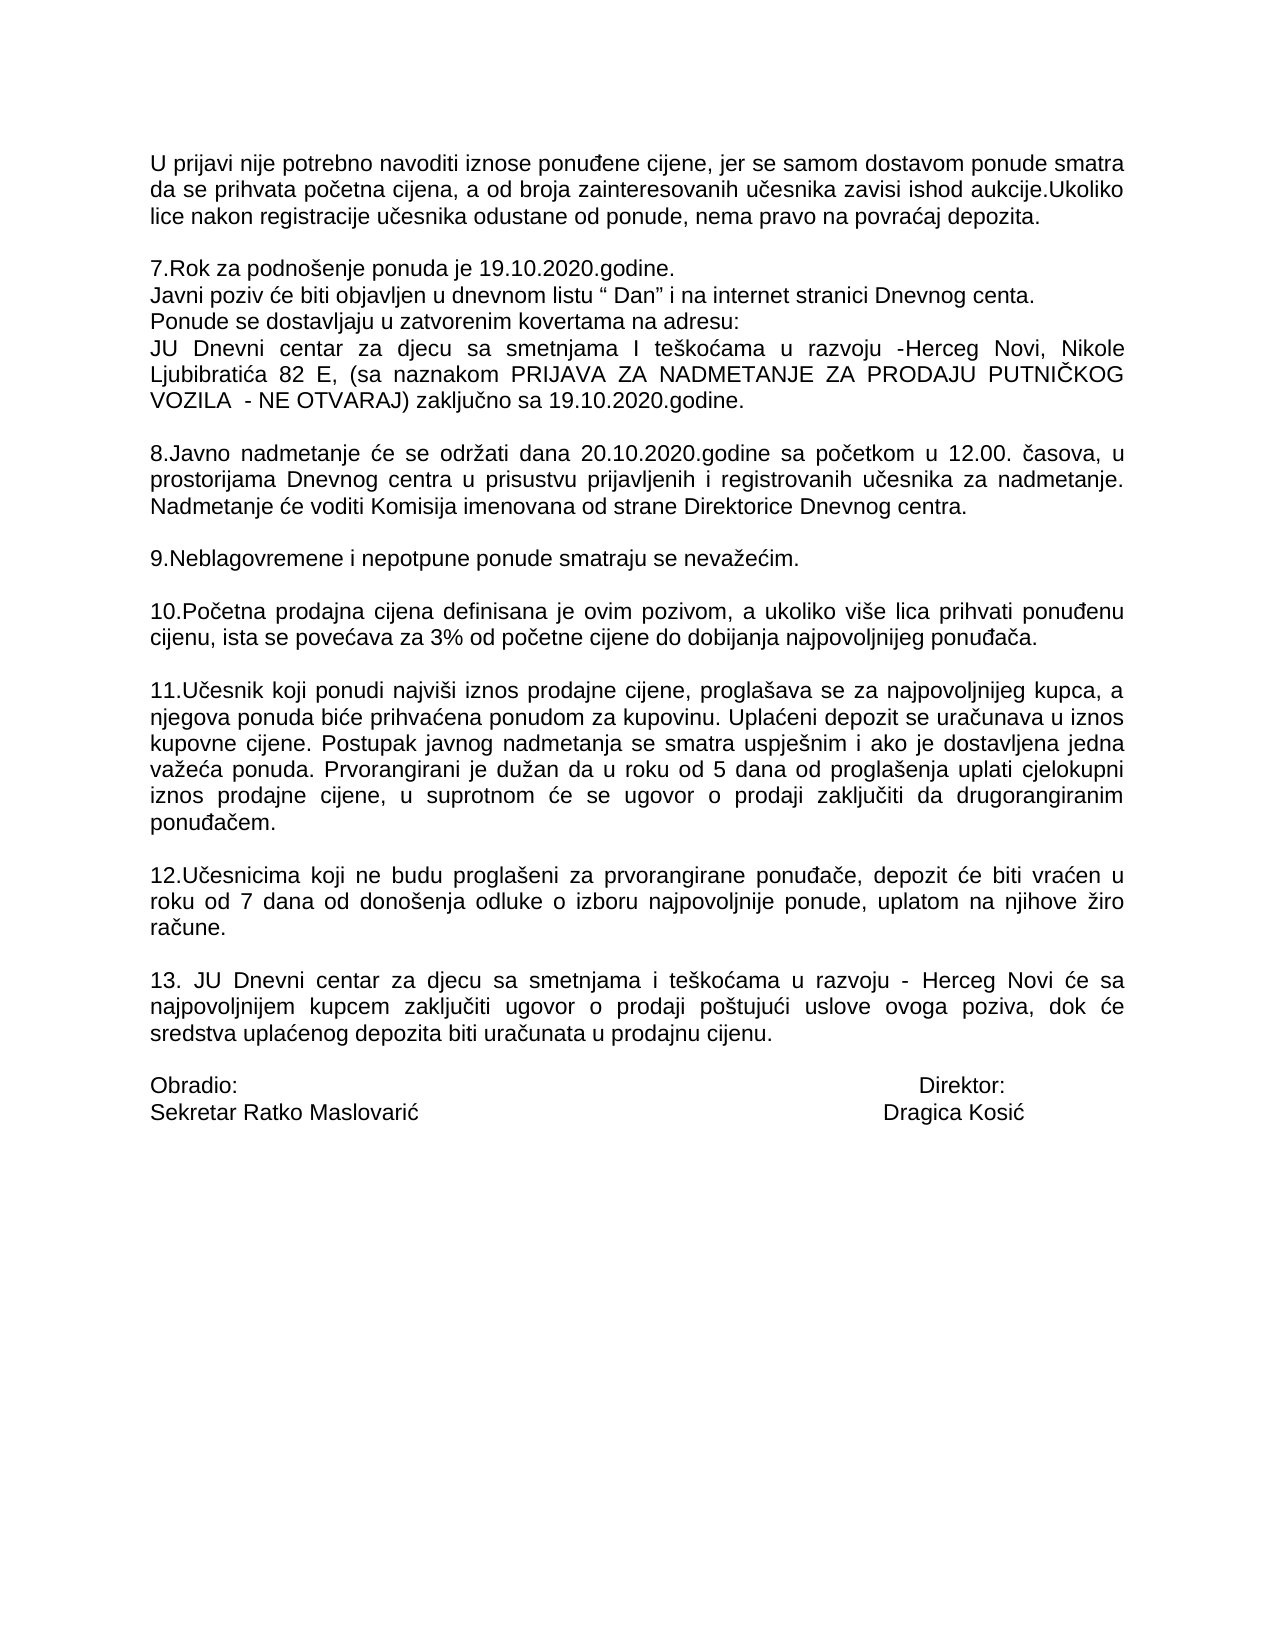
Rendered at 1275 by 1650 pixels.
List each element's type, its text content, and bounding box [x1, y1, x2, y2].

text U prijavi nije potrebno navoditi iznose ponuđene cijene, jer se samom dostavom ponude smatra da se prihvata početna cijena, a od broja zainteresovanih učesnika zavisi ishod aukcije.Ukoliko lice nakon registracije učesnika odustane od ponude, nema pravo na povraćaj depozita. [150, 150, 1125, 229]
text Sekretar Ratko Maslovarić Dragica Kosić [150, 1099, 1125, 1125]
text 7.Rok za podnošenje ponuda je 19.10.2020.godine. [150, 255, 1125, 282]
text 10.Početna prodajna cijena definisana je ovim pozivom, a ukoliko više lica prihvati ponuđenu cijenu, ista se povećava za 3% od početne cijene do dobijanja najpovoljnijeg ponuđača. [150, 598, 1125, 651]
text Javni poziv će biti objavljen u dnevnom listu “ Dan” i na internet stranici Dnevnog centa. [150, 282, 1125, 308]
text Obradio: Direktor: [150, 1072, 1125, 1099]
text JU Dnevni centar za djecu sa smetnjama I teškoćama u razvoju -Herceg Novi, Nikole Ljubibratića 82 E, (sa naznakom PRIJAVA ZA NADMETANJE ZA PRODAJU PUTNIČKOG VOZILA - NE OTVARAJ) zaključno sa 19.10.2020.godine. [150, 334, 1125, 413]
text 9.Neblagovremene i nepotpune ponude smatraju se nevažećim. [150, 545, 1125, 572]
text Ponude se dostavljaju u zatvorenim kovertama na adresu: [150, 308, 1125, 334]
text 11.Učesnik koji ponudi najviši iznos prodajne cijene, proglašava se za najpovoljnijeg kupca, a njegova ponuda biće prihvaćena ponudom za kupovinu. Uplaćeni depozit se uračunava u iznos kupovne cijene. Postupak javnog nadmetanja se smatra uspješnim i ako je dostavljena jedna važeća ponuda. Prvorangirani je dužan da u roku od 5 dana od proglašenja uplati cjelokupni iznos prodajne cijene, u suprotnom će se ugovor o prodaji zaključiti da drugorangiranim ponuđačem. [150, 677, 1125, 835]
text 8.Javno nadmetanje će se održati dana 20.10.2020.godine sa početkom u 12.00. časova, u prostorijama Dnevnog centra u prisustvu prijavljenih i registrovanih učesnika za nadmetanje. Nadmetanje će voditi Komisija imenovana od strane Direktorice Dnevnog centra. [150, 440, 1125, 519]
text 12.Učesnicima koji ne budu proglašeni za prvorangirane ponuđače, depozit će biti vraćen u roku od 7 dana od donošenja odluke o izboru najpovoljnije ponude, uplatom na njihove žiro račune. [150, 862, 1125, 941]
text 13. JU Dnevni centar za djecu sa smetnjama i teškoćama u razvoju - Herceg Novi će sa najpovoljnijem kupcem zaključiti ugovor o prodaji poštujući uslove ovoga poziva, dok će sredstva uplaćenog depozita biti uračunata u prodajnu cijenu. [150, 967, 1125, 1046]
